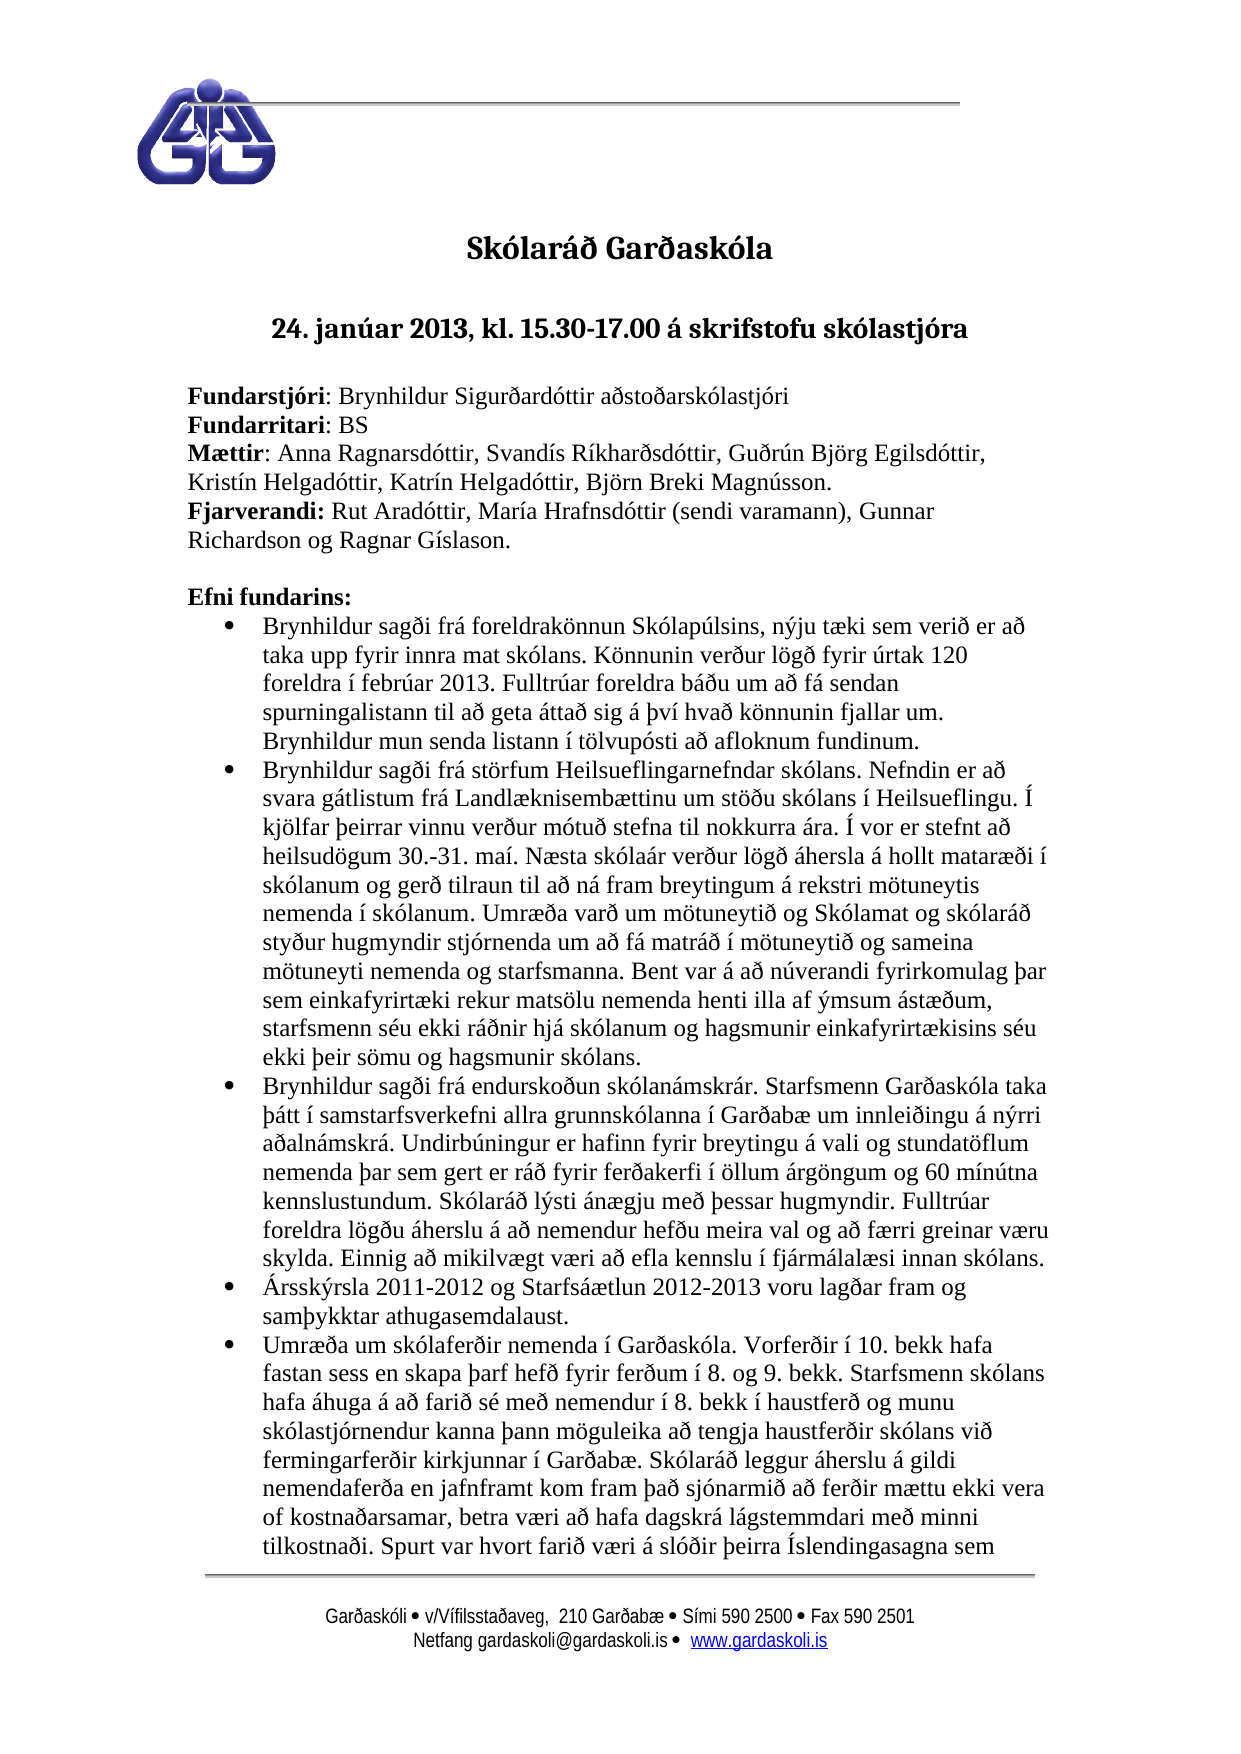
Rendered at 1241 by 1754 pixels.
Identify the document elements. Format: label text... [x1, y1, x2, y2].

list Brynhildur sagði frá foreldrakönnun Skólapúlsins, nýju tæki sem verið er að taka upp fyrir innra mat skólans. Könnunin verður lögð fyrir úrtak 120 foreldra í febrúar 2013. Fulltrúar foreldra báðu um að fá sendan spurningalistann til að geta áttað sig á því hvað könnunin fjallar um. Brynhildur mun senda listann í tölvupósti að afloknum fundinum. [225, 611, 1053, 755]
text Fjarverandi: Rut Aradóttir, María Hrafnsdóttir (sendi varamann), Gunnar Richardson og Ragnar Gíslason. [187, 496, 1053, 553]
subtitle Skólaráð Garðaskóla [187, 229, 1053, 268]
list Ársskýrsla 2011-2012 og Starfsáætlun 2012-2013 voru lagðar fram og samþykktar athugasemdalaust. [225, 1272, 1053, 1330]
text Fundarritari: BS [187, 410, 1053, 438]
picture [205, 1574, 1035, 1578]
picture [131, 56, 960, 207]
text Fundarstjóri: Brynhildur Sigurðardóttir aðstoðarskólastjóri [187, 381, 1053, 410]
text Mættir: Anna Ragnarsdóttir, Svandís Ríkharðsdóttir, Guðrún Björg Egilsdóttir, Kristín Helgadóttir, Katrín Helgadóttir, Björn Breki Magnússon. [187, 438, 1053, 496]
list Brynhildur sagði frá störfum Heilsueflingarnefndar skólans. Nefndin er að svara gátlistum frá Landlæknisembættinu um stöðu skólans í Heilsueflingu. Í kjölfar þeirrar vinnu verður mótuð stefna til nokkurra ára. Í vor er stefnt að heilsudögum 30.-31. maí. Næsta skólaár verður lögð áhersla á hollt mataræði í skólanum og gerð tilraun til að ná fram breytingum á rekstri mötuneytis nemenda í skólanum. Umræða varð um mötuneytið og Skólamat og skólaráð styður hugmyndir stjórnenda um að fá matráð í mötuneytið og sameina mötuneyti nemenda og starfsmanna. Bent var á að núverandi fyrirkomulag þar sem einkafyrirtæki rekur matsölu nemenda henti illa af ýmsum ástæðum, starfsmenn séu ekki ráðnir hjá skólanum og hagsmunir einkafyrirtækisins séu ekki þeir sömu og hagsmunir skólans. [225, 755, 1053, 1071]
list Brynhildur sagði frá endurskoðun skólanámskrár. Starfsmenn Garðaskóla taka þátt í samstarfsverkefni allra grunnskólanna í Garðabæ um innleiðingu á nýrri aðalnámskrá. Undirbúningur er hafinn fyrir breytingu á vali og stundatöflum nemenda þar sem gert er ráð fyrir ferðakerfi í öllum árgöngum og 60 mínútna kennslustundum. Skólaráð lýsti ánægju með þessar hugmyndir. Fulltrúar foreldra lögðu áherslu á að nemendur hefðu meira val og að færri greinar væru skylda. Einnig að mikilvægt væri að efla kennslu í fjármálalæsi innan skólans. [225, 1071, 1053, 1272]
subtitle 24. janúar 2013, kl. 15.30-17.00 á skrifstofu skólastjóra [187, 274, 1053, 346]
text Efni fundarins: [187, 582, 1053, 611]
